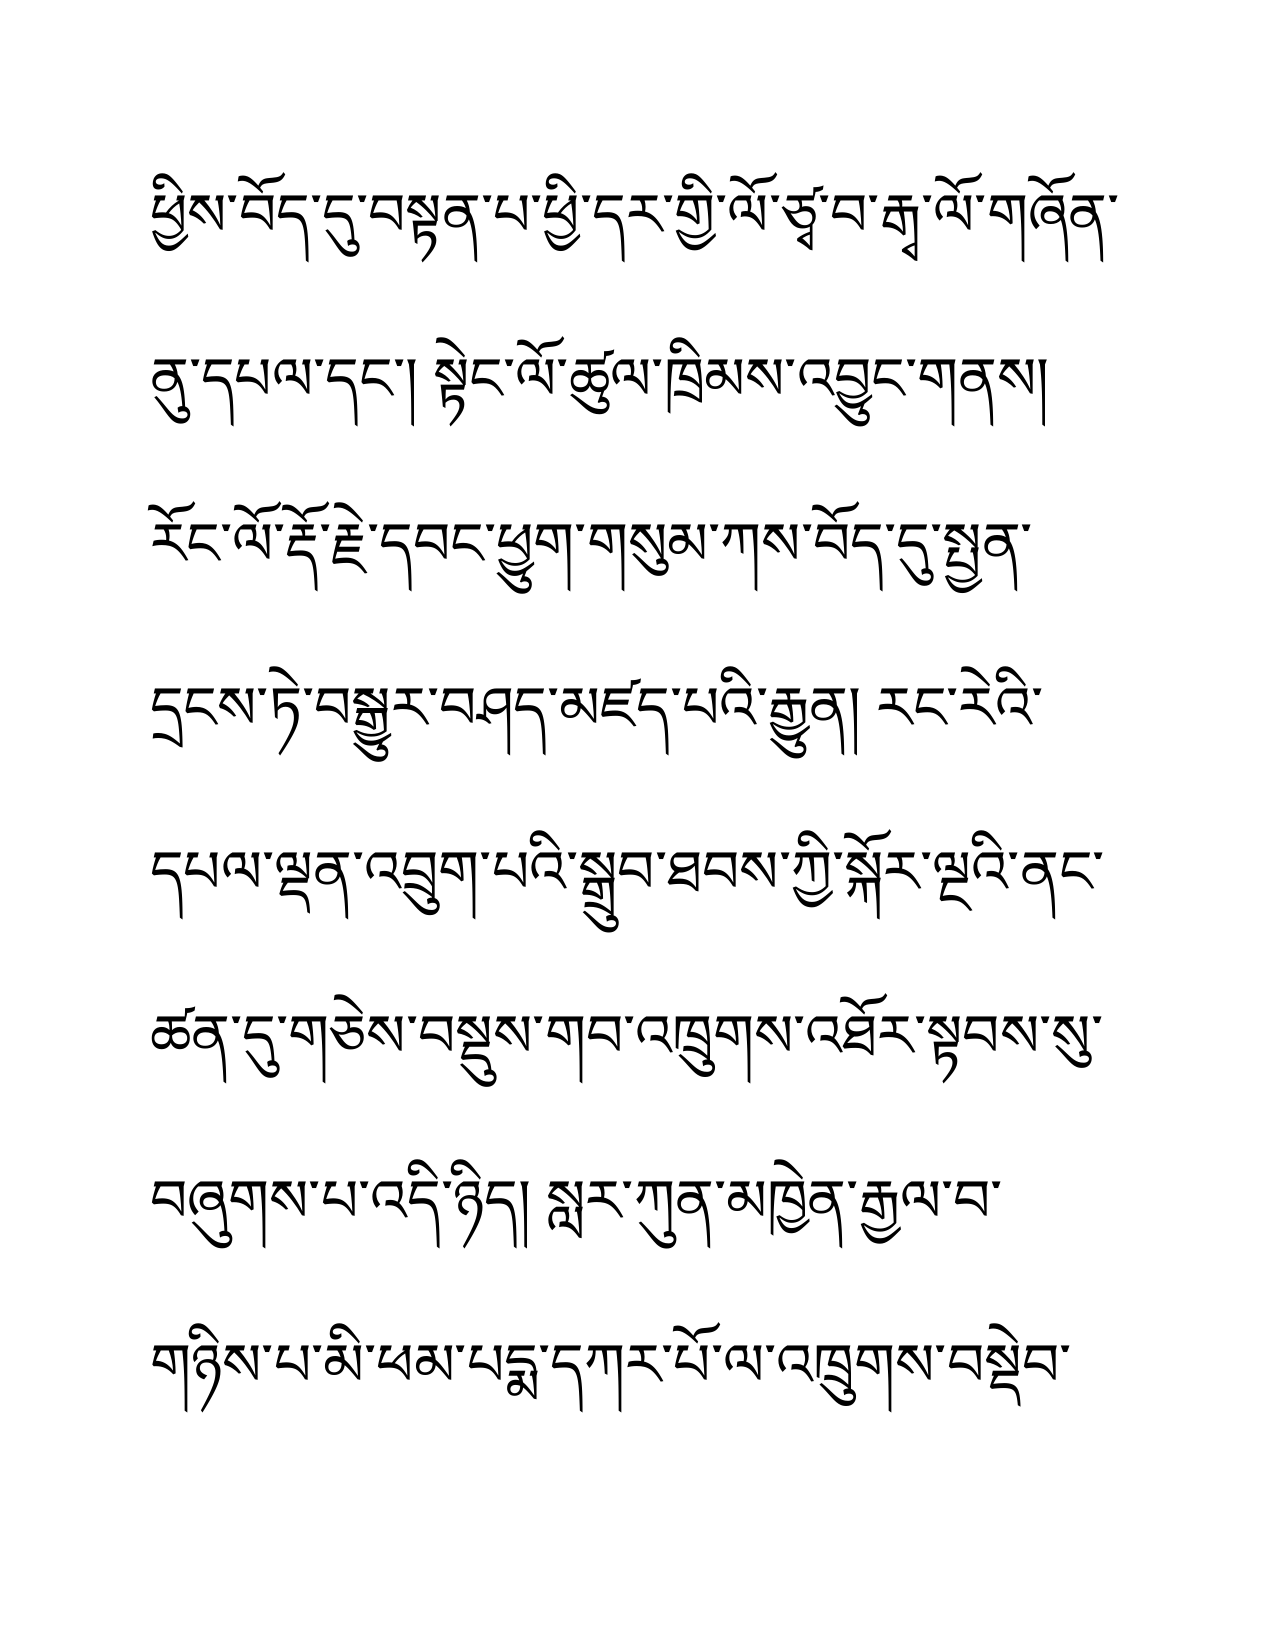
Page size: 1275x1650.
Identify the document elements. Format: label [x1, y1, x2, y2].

text [150, 150, 1125, 1464]
